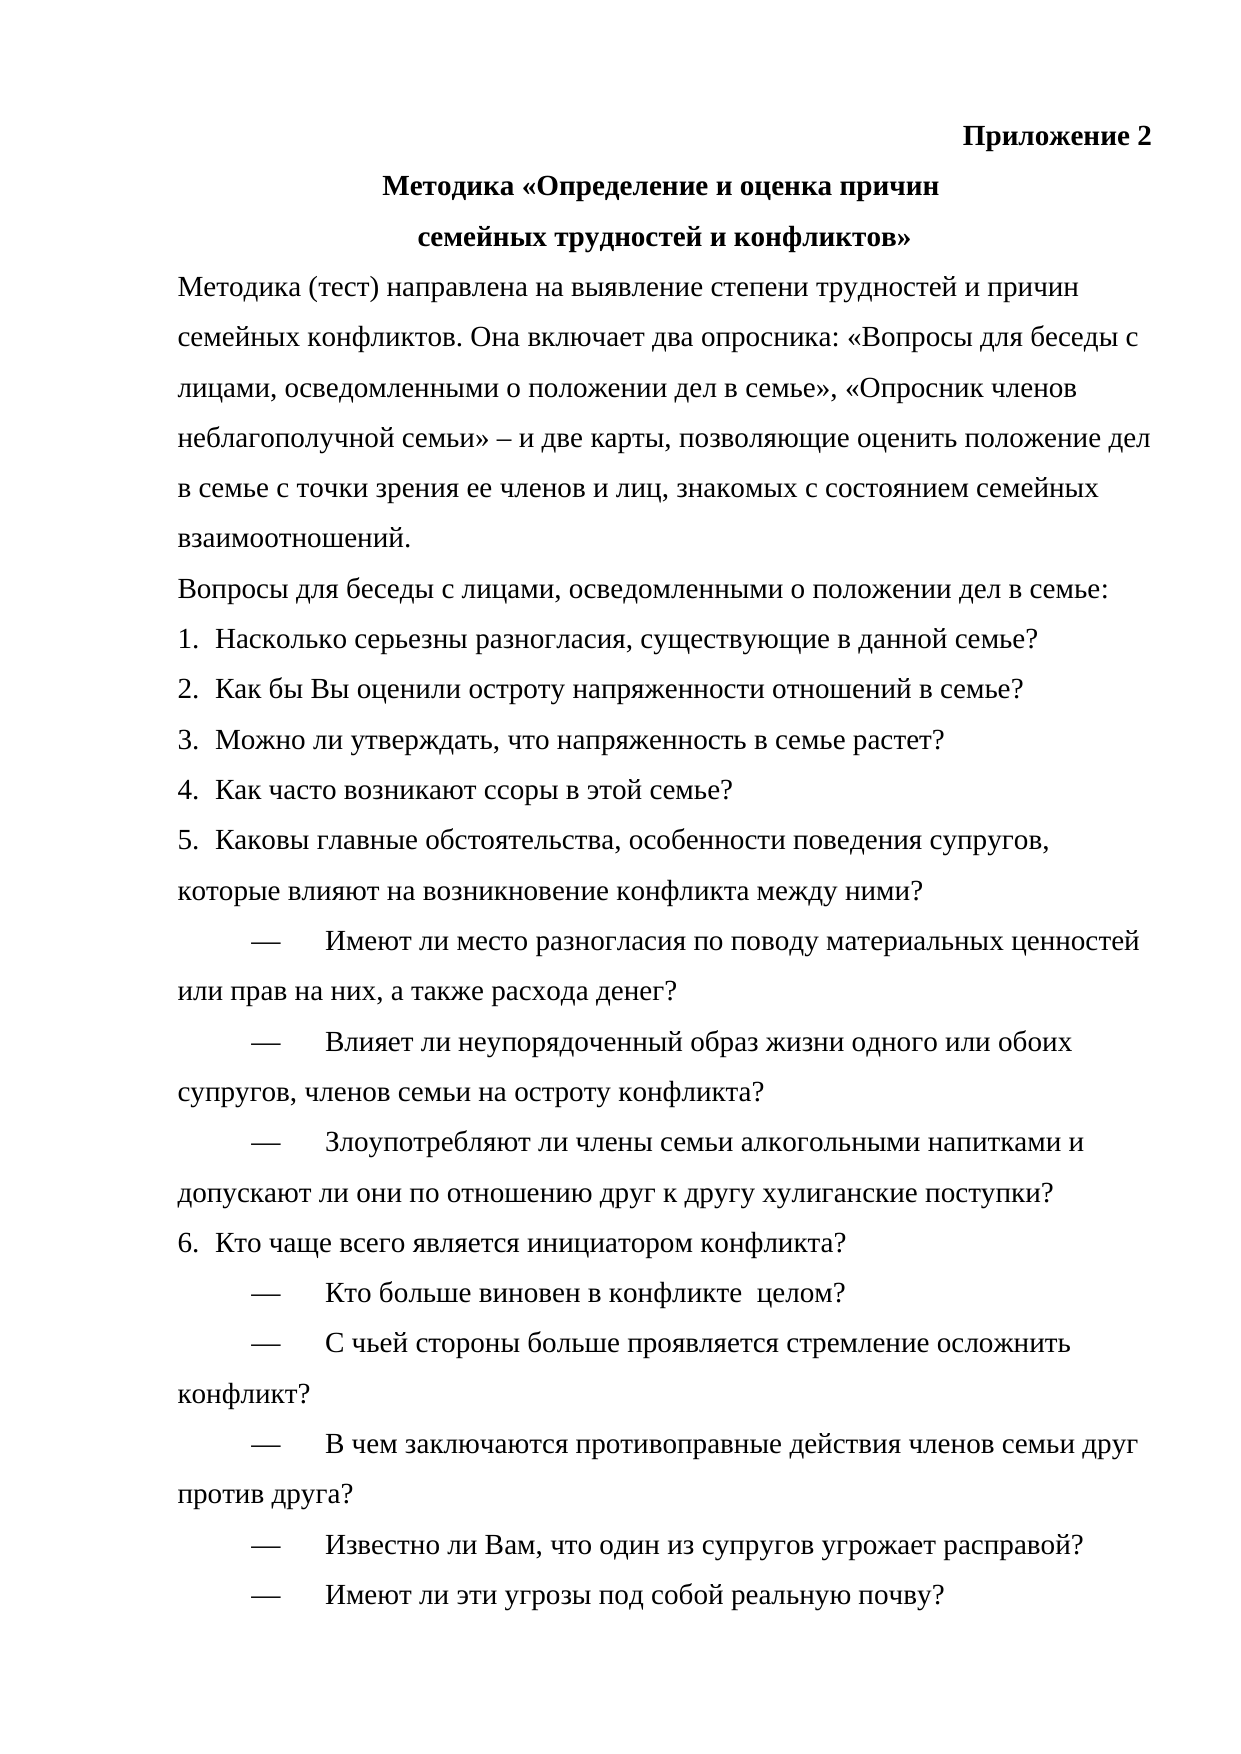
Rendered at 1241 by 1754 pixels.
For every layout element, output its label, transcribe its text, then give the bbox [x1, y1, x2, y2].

text Методика (тест) направлена на выявление степени трудностей и причин семейных конфликтов. Она включает два опросника: «Вопросы для беседы с лицами, осведомленными о положении дел в семье», «Опросник членов неблагополучной семьи» – и две карты, позволяющие оценить положение дел в семье с точки зрения ее членов и лиц, знакомых с состоянием семейных взаимоотношений. [177, 269, 1152, 554]
text Методика «Определение и оценка причин семейных трудностей и конфликтов» [177, 168, 1152, 252]
list Каковы главные обстоятельства, особенности поведения супругов, которые влияют на возникновение конфликта между ними? [177, 822, 1152, 906]
list Влияет ли неупорядоченный образ жизни одного или обоих супругов, членов семьи на остроту конфликта? [177, 1024, 1152, 1108]
list Имеют ли место разногласия по поводу материальных ценностей или прав на них, а также расхода денег? [177, 923, 1152, 1007]
list Как часто возникают ссоры в этой семье? [177, 772, 1152, 806]
text Приложение 2 [177, 118, 1152, 152]
list Можно ли утверждать, что напряженность в семье растет? [177, 722, 1152, 755]
list Кто чаще всего является инициатором конфликта? [177, 1225, 1152, 1258]
text Вопросы для беседы с лицами, осведомленными о положении дел в семье: [177, 571, 1152, 604]
list Как бы Вы оценили остроту напряженности отношений в семье? [177, 672, 1152, 705]
list Насколько серьезны разногласия, существующие в данной семье? [177, 621, 1152, 655]
list Кто больше виновен в конфликте целом? [177, 1275, 1152, 1309]
list Злоупотребляют ли члены семьи алкогольными напитками и допускают ли они по отношению друг к другу хулиганские поступки? [177, 1124, 1152, 1208]
list Имеют ли эти угрозы под собой реальную почву? [177, 1577, 1152, 1611]
list Известно ли Вам, что один из супругов угрожает расправой? [177, 1527, 1152, 1560]
list С чьей стороны больше проявляется стремление осложнить конфликт? [177, 1326, 1152, 1409]
list В чем заключаются противоправные действия членов семьи друг против друга? [177, 1426, 1152, 1510]
